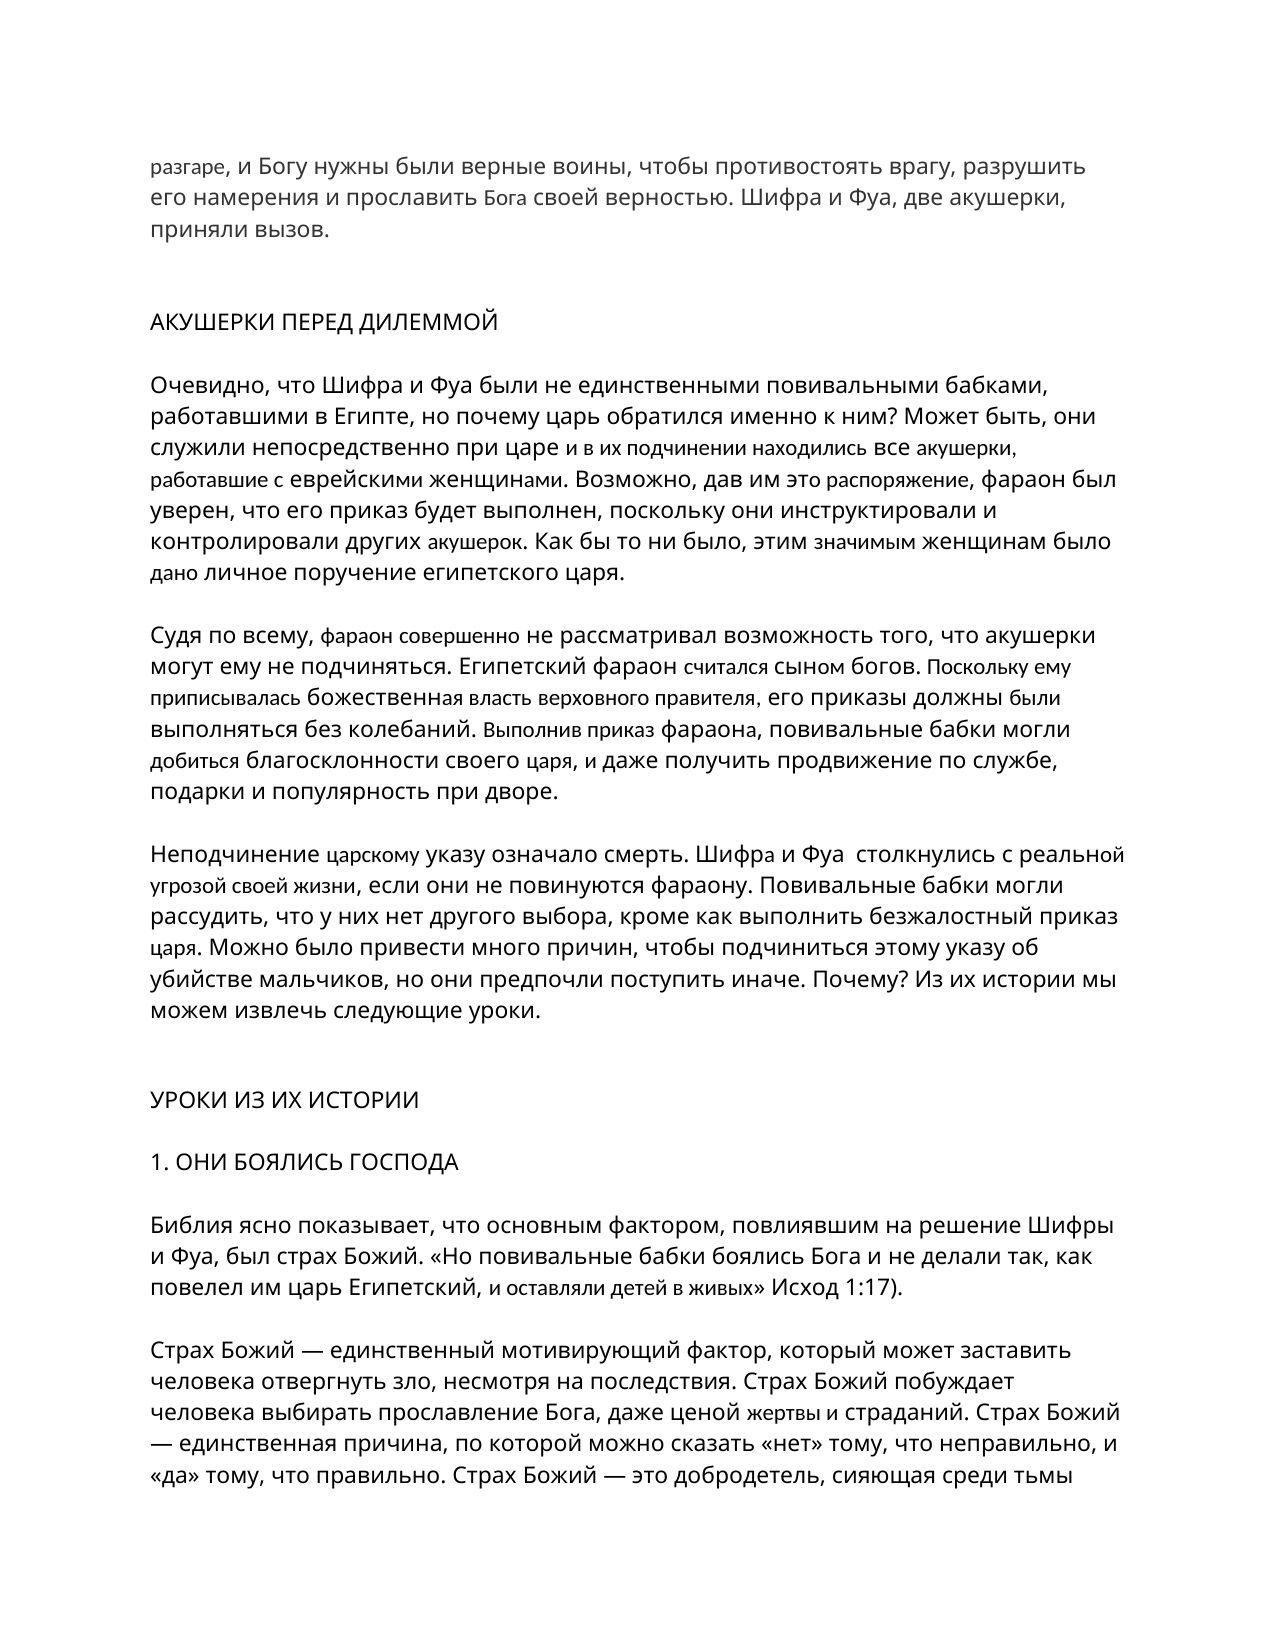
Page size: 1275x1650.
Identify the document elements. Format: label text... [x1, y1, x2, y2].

text 1. ОНИ БОЯЛИСЬ ГОСПОДА [150, 1146, 1125, 1177]
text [150, 1333, 1125, 1490]
text АКУШЕРКИ ПЕРЕД ДИЛЕММОЙ [150, 306, 1125, 337]
text Судя по всему, фараон совершенно не рассматривал возможность того, что акушерки могут ему не подчиняться. Египетский фараон считался сыном богов. Поскольку ему приписывалась божественная власть верховного правителя, его приказы должны были выполняться без колебаний. Выполнив приказ фараона, повивальные бабки могли добиться благосклонности своего царя, и даже получить продвижение по службе, подарки и популярность при дворе. [150, 619, 1125, 806]
text Неподчинение царскому указу означало смерть. Шифра и Фуа столкнулись с реальной угрозой своей жизни, если они не повинуются фараону. Повивальные бабки могли рассудить, что у них нет другого выбора, кроме как выполнить безжалостный приказ царя. Можно было привести много причин, чтобы подчиниться этому указу об убийстве мальчиков, но они предпочли поступить иначе. Почему? Из их истории мы можем извлечь следующие уроки. [150, 837, 1125, 1025]
text Библия ясно показывает, что основным фактором, повлиявшим на решение Шифры и Фуа, был страх Божий. «Но повивальные бабки боялись Бога и не делали так, как повелел им царь Египетский, и оставляли детей в живых» Исход 1:17). [150, 1208, 1125, 1302]
text Очевидно, что Шифра и Фуа были не единственными повивальными бабками, работавшими в Египте, но почему царь обратился именно к ним? Может быть, они служили непосредственно при царе и в их подчинении находились все акушерки, работавшие с еврейскими женщинами. Возможно, дав им это распоряжение, фараон был уверен, что его приказ будет выполнен, поскольку они инструктировали и контролировали других акушерок. Как бы то ни было, этим значимым женщинам было дано личное поручение египетского царя. [150, 369, 1125, 587]
text УРОКИ ИЗ ИХ ИСТОРИИ [150, 1083, 1125, 1115]
